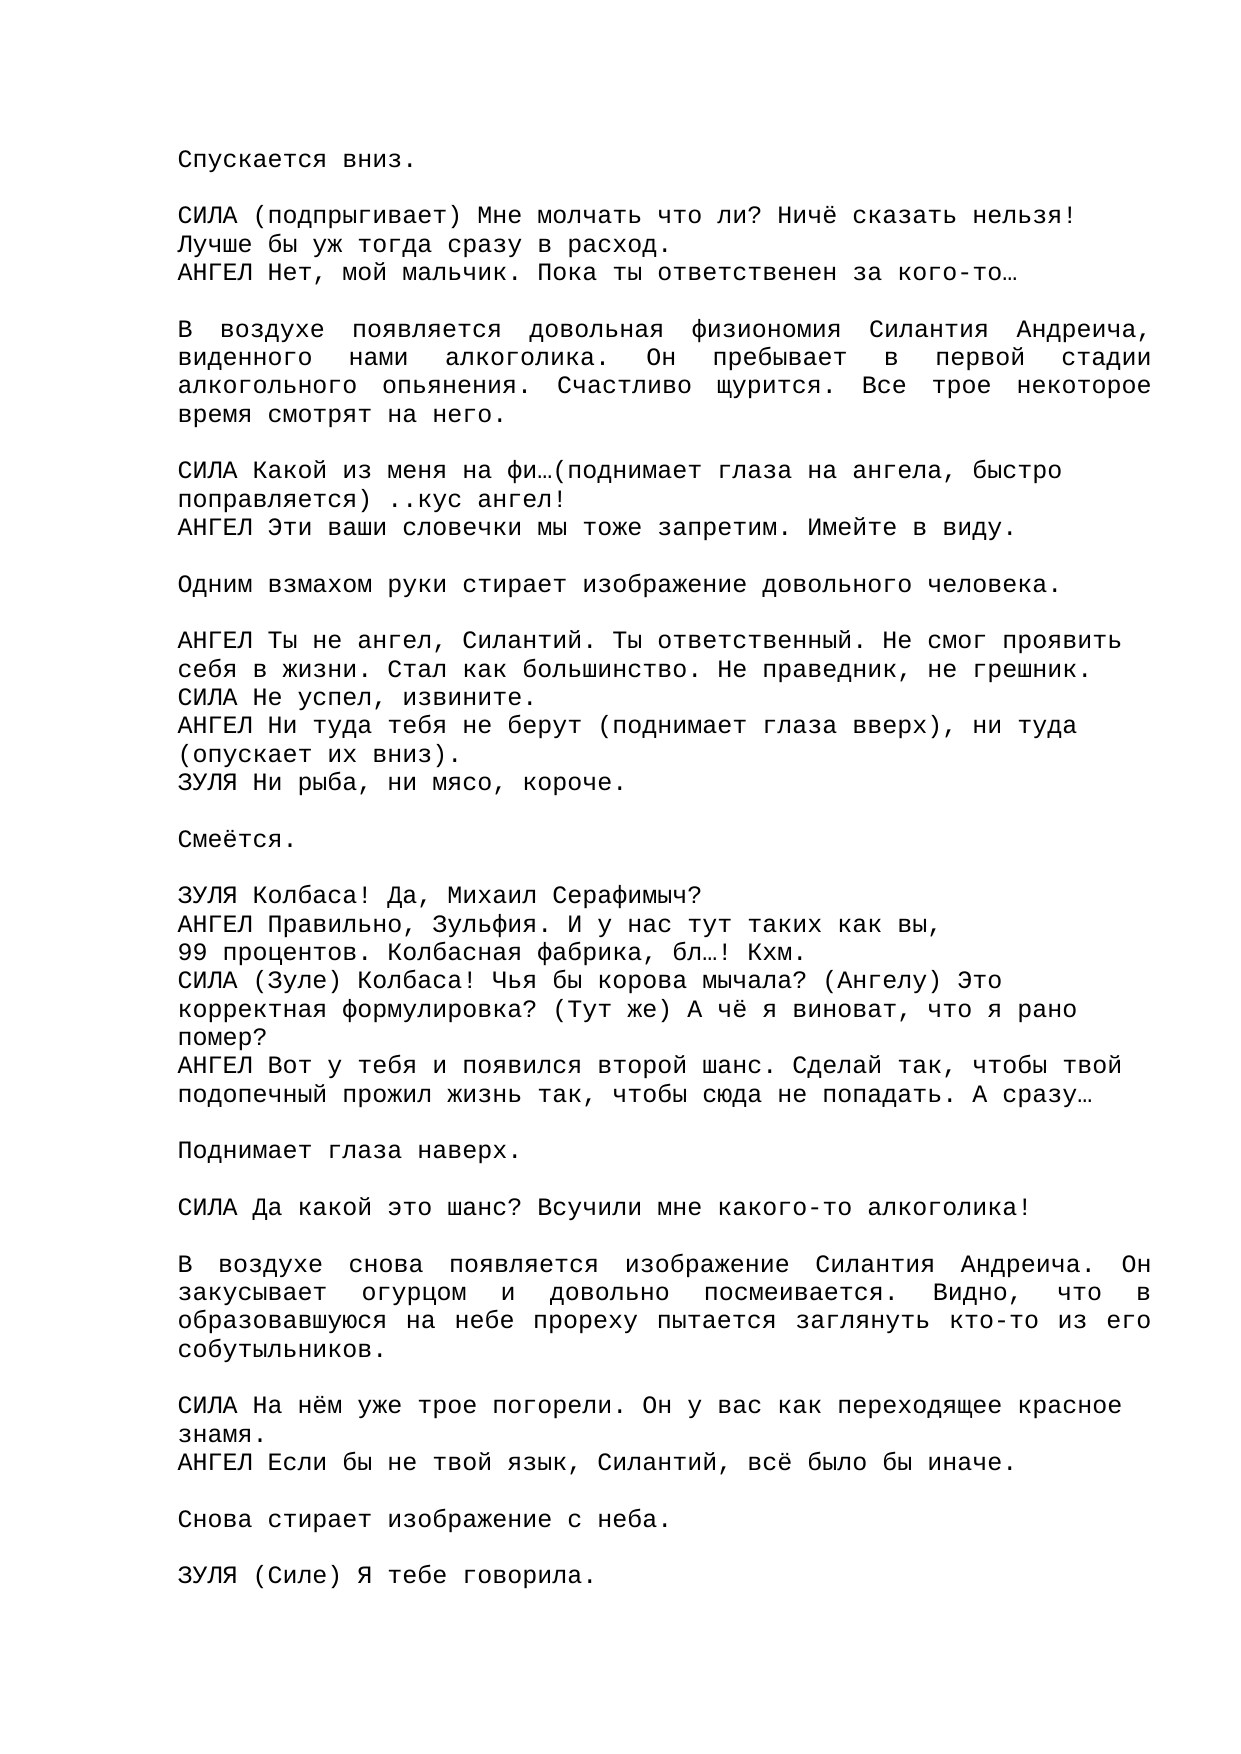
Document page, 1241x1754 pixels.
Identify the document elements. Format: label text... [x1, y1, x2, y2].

text АНГЕЛ Правильно, Зульфия. И у нас тут таких как вы, [177, 911, 1152, 940]
text Поднимает глаза наверх. [177, 1138, 1152, 1166]
text СИЛА Какой из меня на фи…(поднимает глаза на ангела, быстро поправляется) ..кус ангел! [177, 458, 1152, 515]
text ЗУЛЯ Ни рыба, ни мясо, короче. [177, 770, 1152, 798]
text СИЛА (Зуле) Колбаса! Чья бы корова мычала? (Ангелу) Это корректная формулировка? (Тут же) А чё я виноват, что я рано помер? [177, 968, 1152, 1053]
text АНГЕЛ Ни туда тебя не берут (поднимает глаза вверх), ни туда (опускает их вниз). [177, 713, 1152, 770]
text В воздухе появляется довольная физиономия Силантия Андреича, виденного нами алкоголика. Он пребывает в первой стадии алкогольного опьянения. Счастливо щурится. Все трое некоторое время смотрят на него. [177, 316, 1152, 430]
text Смеётся. [177, 826, 1152, 855]
text Спускается вниз. [177, 146, 1152, 175]
text 99 процентов. Колбасная фабрика, бл…! Кхм. [177, 940, 1152, 968]
text Снова стирает изображение с неба. [177, 1506, 1152, 1535]
text СИЛА На нём уже трое погорели. Он у вас как переходящее красное знамя. [177, 1393, 1152, 1450]
text АНГЕЛ Ты не ангел, Силантий. Ты ответственный. Не смог проявить себя в жизни. Стал как большинство. Не праведник, не грешник. [177, 628, 1152, 685]
text АНГЕЛ Вот у тебя и появился второй шанс. Сделай так, чтобы твой подопечный прожил жизнь так, чтобы сюда не попадать. А сразу… [177, 1053, 1152, 1110]
text В воздухе снова появляется изображение Силантия Андреича. Он закусывает огурцом и довольно посмеивается. Видно, что в образовавшуюся на небе прореху пытается заглянуть кто-то из его собутыльников. [177, 1251, 1152, 1365]
text АНГЕЛ Нет, мой мальчик. Пока ты ответственен за кого-то… [177, 260, 1152, 288]
text СИЛА Да какой это шанс? Всучили мне какого-то алкоголика! [177, 1195, 1152, 1223]
text СИЛА Не успел, извините. [177, 685, 1152, 713]
text АНГЕЛ Эти ваши словечки мы тоже запретим. Имейте в виду. [177, 515, 1152, 543]
text Одним взмахом руки стирает изображение довольного человека. [177, 571, 1152, 600]
text ЗУЛЯ (Силе) Я тебе говорила. [177, 1563, 1152, 1591]
text ЗУЛЯ Колбаса! Да, Михаил Серафимыч? [177, 883, 1152, 911]
text СИЛА (подпрыгивает) Мне молчать что ли? Ничё сказать нельзя! Лучше бы уж тогда сразу в расход. [177, 203, 1152, 260]
text АНГЕЛ Если бы не твой язык, Силантий, всё было бы иначе. [177, 1450, 1152, 1478]
